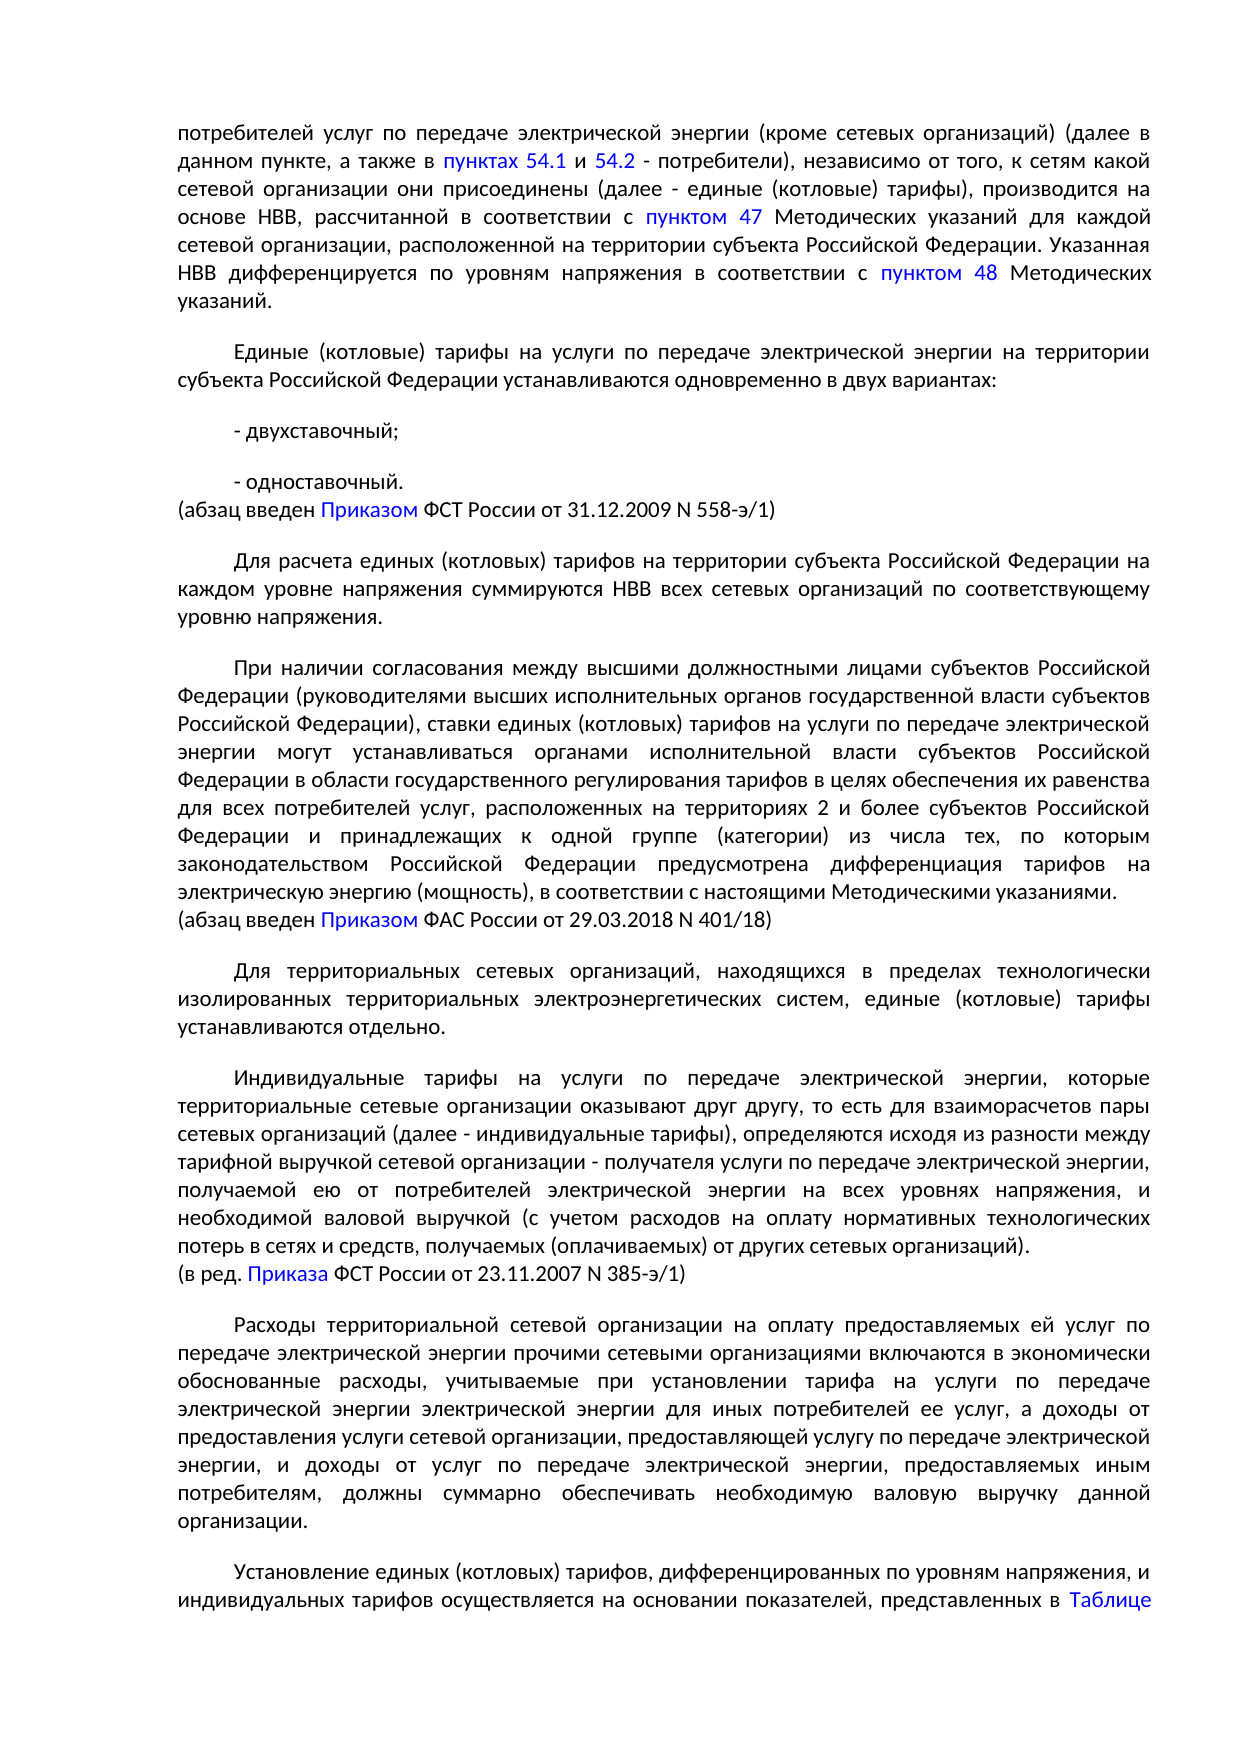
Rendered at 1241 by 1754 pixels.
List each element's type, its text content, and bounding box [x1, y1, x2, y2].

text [177, 1557, 1152, 1613]
text Расходы территориальной сетевой организации на оплату предоставляемых ей услуг по передаче электрической энергии прочими сетевыми организациями включаются в экономически обоснованные расходы, учитываемые при установлении тарифа на услуги по передаче электрической энергии электрической энергии для иных потребителей ее услуг, а доходы от предоставления услуги сетевой организации, предоставляющей услугу по передаче электрической энергии, и доходы от услуг по передаче электрической энергии, предоставляемых иным потребителям, должны суммарно обеспечивать необходимую валовую выручку данной организации. [177, 1310, 1152, 1534]
text (в ред. Приказа ФСТ России от 23.11.2007 N 385-э/1) [177, 1259, 1152, 1287]
text Для территориальных сетевых организаций, находящихся в пределах технологически изолированных территориальных электроэнергетических систем, единые (котловые) тарифы устанавливаются отдельно. [177, 956, 1152, 1040]
text Индивидуальные тарифы на услуги по передаче электрической энергии, которые территориальные сетевые организации оказывают друг другу, то есть для взаиморасчетов пары сетевых организаций (далее - индивидуальные тарифы), определяются исходя из разности между тарифной выручкой сетевой организации - получателя услуги по передаче электрической энергии, получаемой ею от потребителей электрической энергии на всех уровнях напряжения, и необходимой валовой выручкой (с учетом расходов на оплату нормативных технологических потерь в сетях и средств, получаемых (оплачиваемых) от других сетевых организаций). [177, 1063, 1152, 1259]
text (абзац введен Приказом ФСТ России от 31.12.2009 N 558-э/1) [177, 495, 1152, 523]
text - одноставочный. [177, 467, 1152, 495]
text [177, 118, 1152, 314]
text (абзац введен Приказом ФАС России от 29.03.2018 N 401/18) [177, 905, 1152, 933]
text Для расчета единых (котловых) тарифов на территории субъекта Российской Федерации на каждом уровне напряжения суммируются НВВ всех сетевых организаций по соответствующему уровню напряжения. [177, 546, 1152, 630]
text При наличии согласования между высшими должностными лицами субъектов Российской Федерации (руководителями высших исполнительных органов государственной власти субъектов Российской Федерации), ставки единых (котловых) тарифов на услуги по передаче электрической энергии могут устанавливаться органами исполнительной власти субъектов Российской Федерации в области государственного регулирования тарифов в целях обеспечения их равенства для всех потребителей услуг, расположенных на территориях 2 и более субъектов Российской Федерации и принадлежащих к одной группе (категории) из числа тех, по которым законодательством Российской Федерации предусмотрена дифференциация тарифов на электрическую энергию (мощность), в соответствии с настоящими Методическими указаниями. [177, 653, 1152, 905]
text Единые (котловые) тарифы на услуги по передаче электрической энергии на территории субъекта Российской Федерации устанавливаются одновременно в двух вариантах: [177, 337, 1152, 393]
text - двухставочный; [177, 416, 1152, 444]
